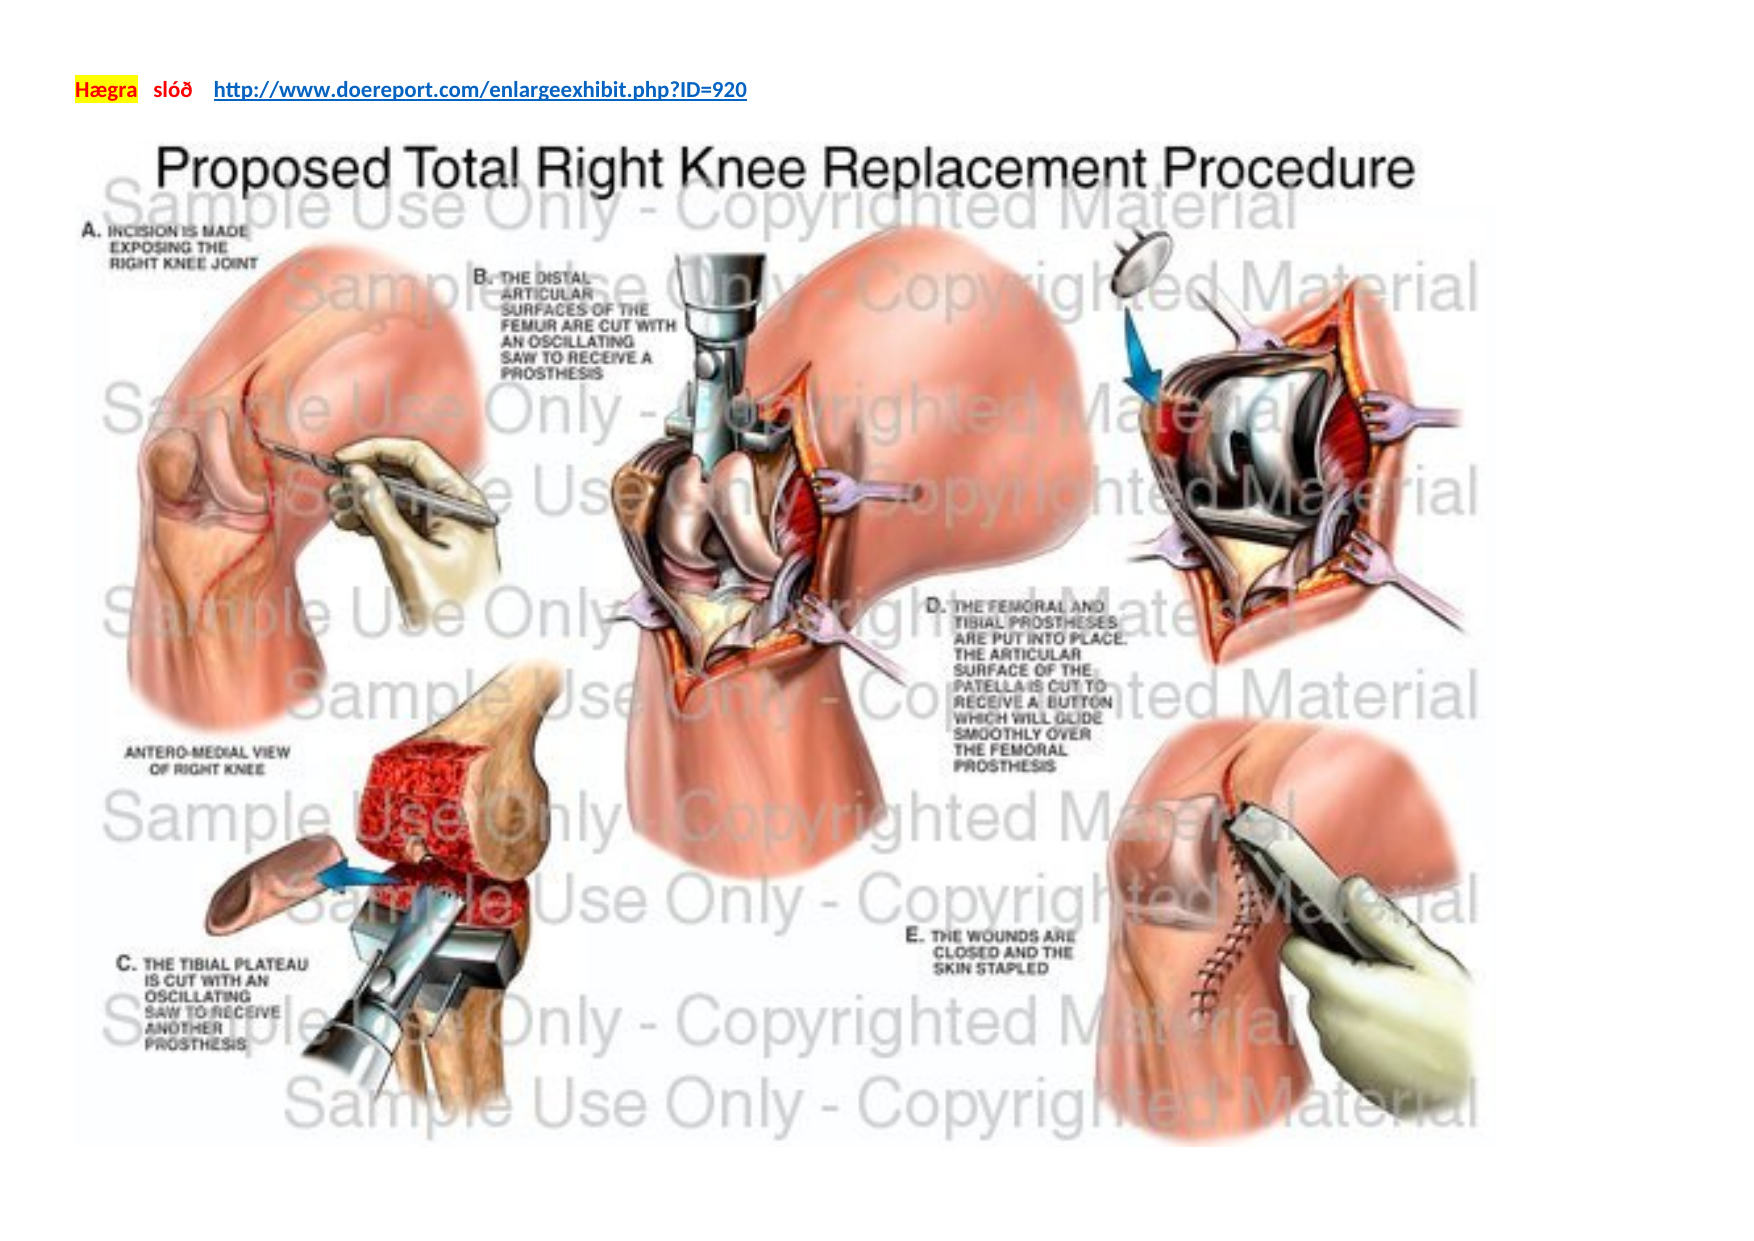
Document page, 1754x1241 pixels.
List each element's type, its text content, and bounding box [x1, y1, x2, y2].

text Hægra slóð http://www.doereport.com/enlargeexhibit.php?ID=920 [138, 75, 1679, 103]
